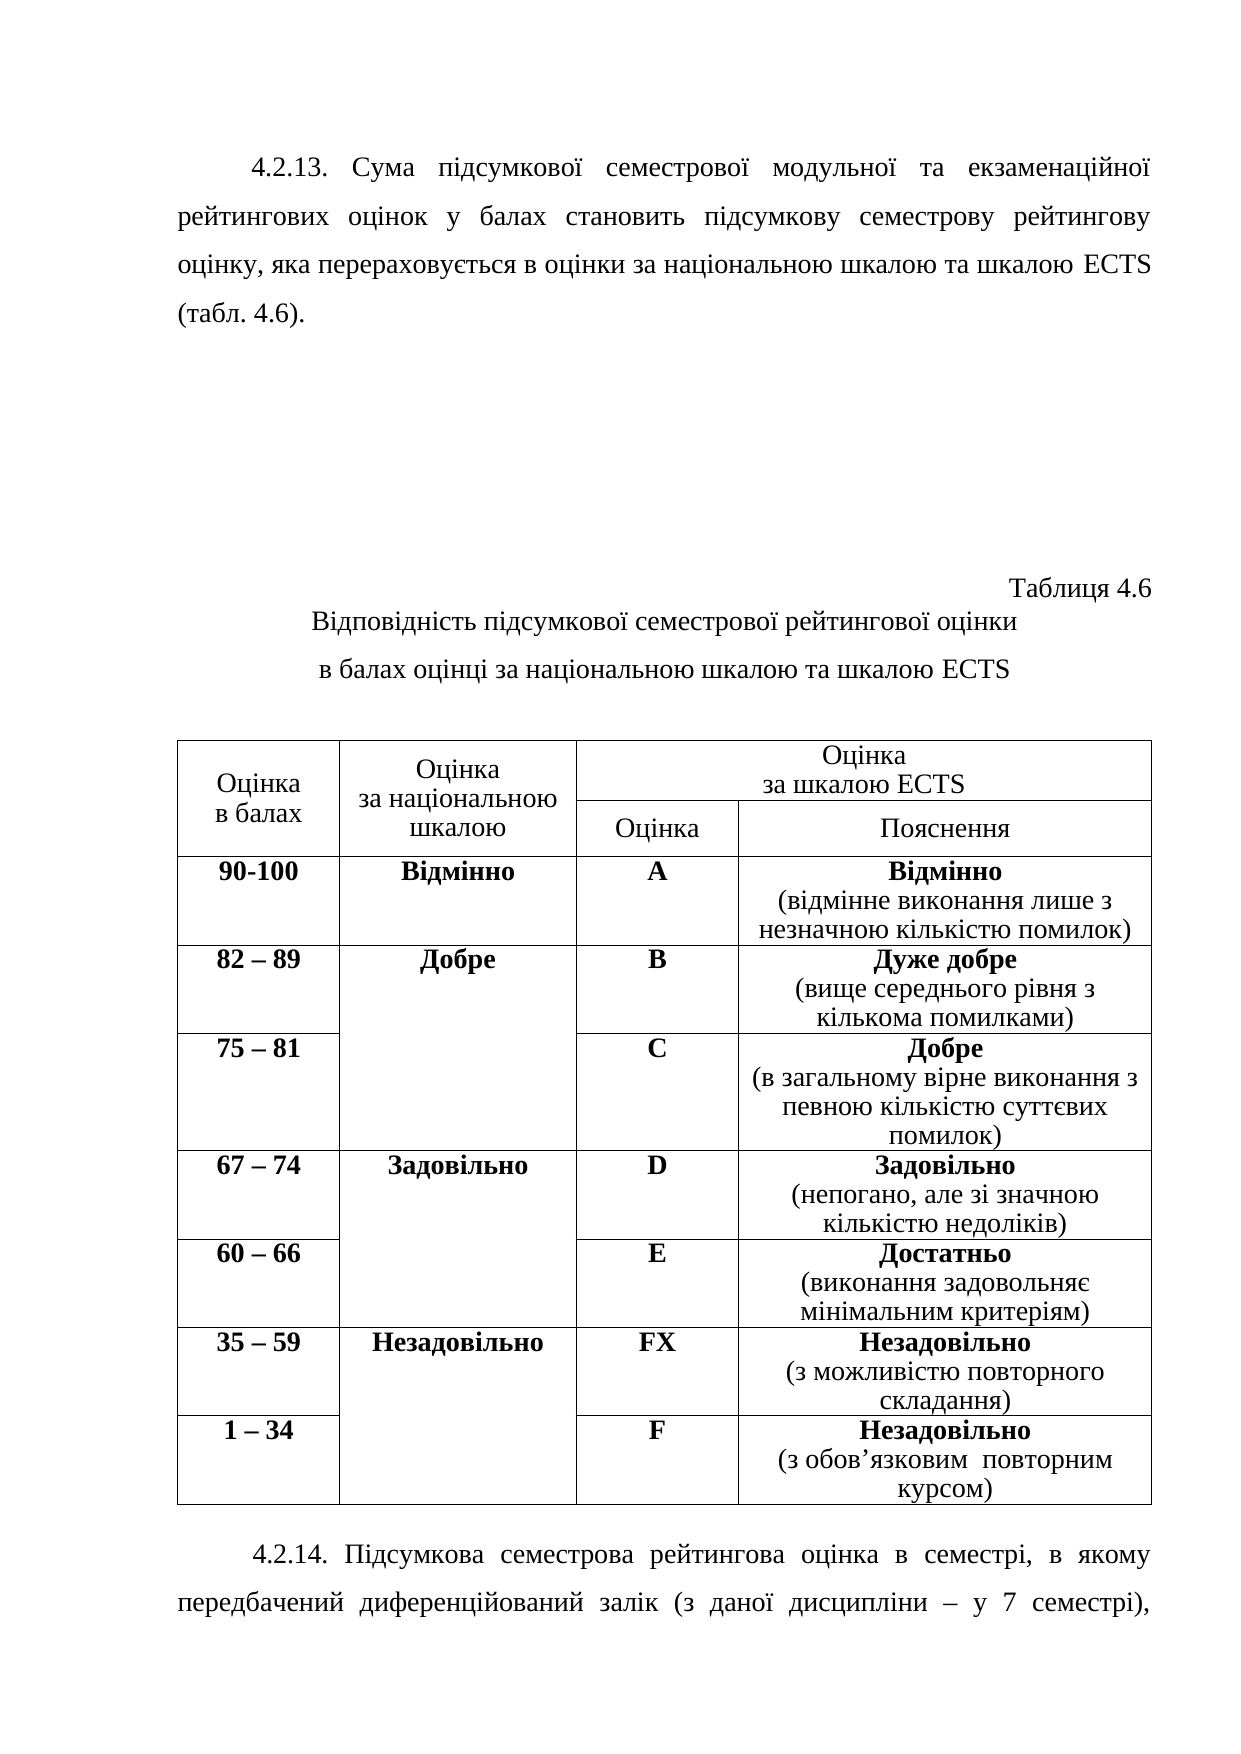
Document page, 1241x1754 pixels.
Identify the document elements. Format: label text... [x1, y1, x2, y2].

table_cell Пояснення [739, 801, 1151, 856]
table_cell Відмінно (відмінне виконання лише з незначною кількістю помилок) [739, 857, 1151, 944]
subtitle в балах оцінці за національною шкалою та шкалою ECTS [177, 652, 1152, 685]
table_cell 75 – 81 [178, 1034, 339, 1150]
table_cell 90-100 [178, 857, 339, 944]
table_cell Відмінно [340, 857, 576, 944]
table_cell Задовільно (непогано, але зі значною кількістю недоліків) [739, 1151, 1151, 1238]
table_cell Оцінка [577, 801, 738, 856]
text 4.2.13. Сума підсумкової семестрової модульної та екзаменаційної рейтингових оцінок у балах становить підсумкову семестрову рейтингову оцінку, яка перераховується в оцінки за національною шкалою та шкалою ECTS (табл. 4.6). [177, 151, 1152, 328]
table_cell FX [577, 1328, 738, 1415]
table_header Оцінка в балах [178, 741, 339, 856]
table_cell Дуже добре (вище середнього рівня з кількома помилками) [739, 946, 1151, 1033]
table_cell 82 – 89 [178, 946, 339, 1033]
table_cell Добре [340, 946, 576, 1150]
table_cell A [577, 857, 738, 944]
table_cell B [577, 946, 738, 1033]
table_cell E [577, 1240, 738, 1327]
table_header Оцінка за національною шкалою [340, 741, 576, 856]
table_cell Незадовільно (з обов’язковим повторним курсом) [739, 1416, 1151, 1503]
table_cell 1 – 34 [178, 1416, 339, 1503]
table_cell Добре (в загальному вірне виконання з певною кількістю суттєвих помилок) [739, 1034, 1151, 1150]
table_cell F [577, 1416, 738, 1503]
table_cell Достатньо (виконання задовольняє мінімальним критеріям) [739, 1240, 1151, 1327]
table_cell 67 – 74 [178, 1151, 339, 1238]
text Таблиця 4.6 [177, 571, 1152, 604]
table_cell C [577, 1034, 738, 1150]
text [177, 1537, 1152, 1618]
table_cell 35 – 59 [178, 1328, 339, 1415]
table_cell Незадовільно [340, 1328, 576, 1503]
table_header Оцінка за шкалою ECTS [577, 741, 1151, 799]
table_cell D [577, 1151, 738, 1238]
table_cell 60 – 66 [178, 1240, 339, 1327]
table_cell Задовільно [340, 1151, 576, 1327]
table_cell Незадовільно (з можливістю повторного складання) [739, 1328, 1151, 1415]
subtitle Відповідність підсумкової семестрової рейтингової оцінки [177, 604, 1152, 636]
